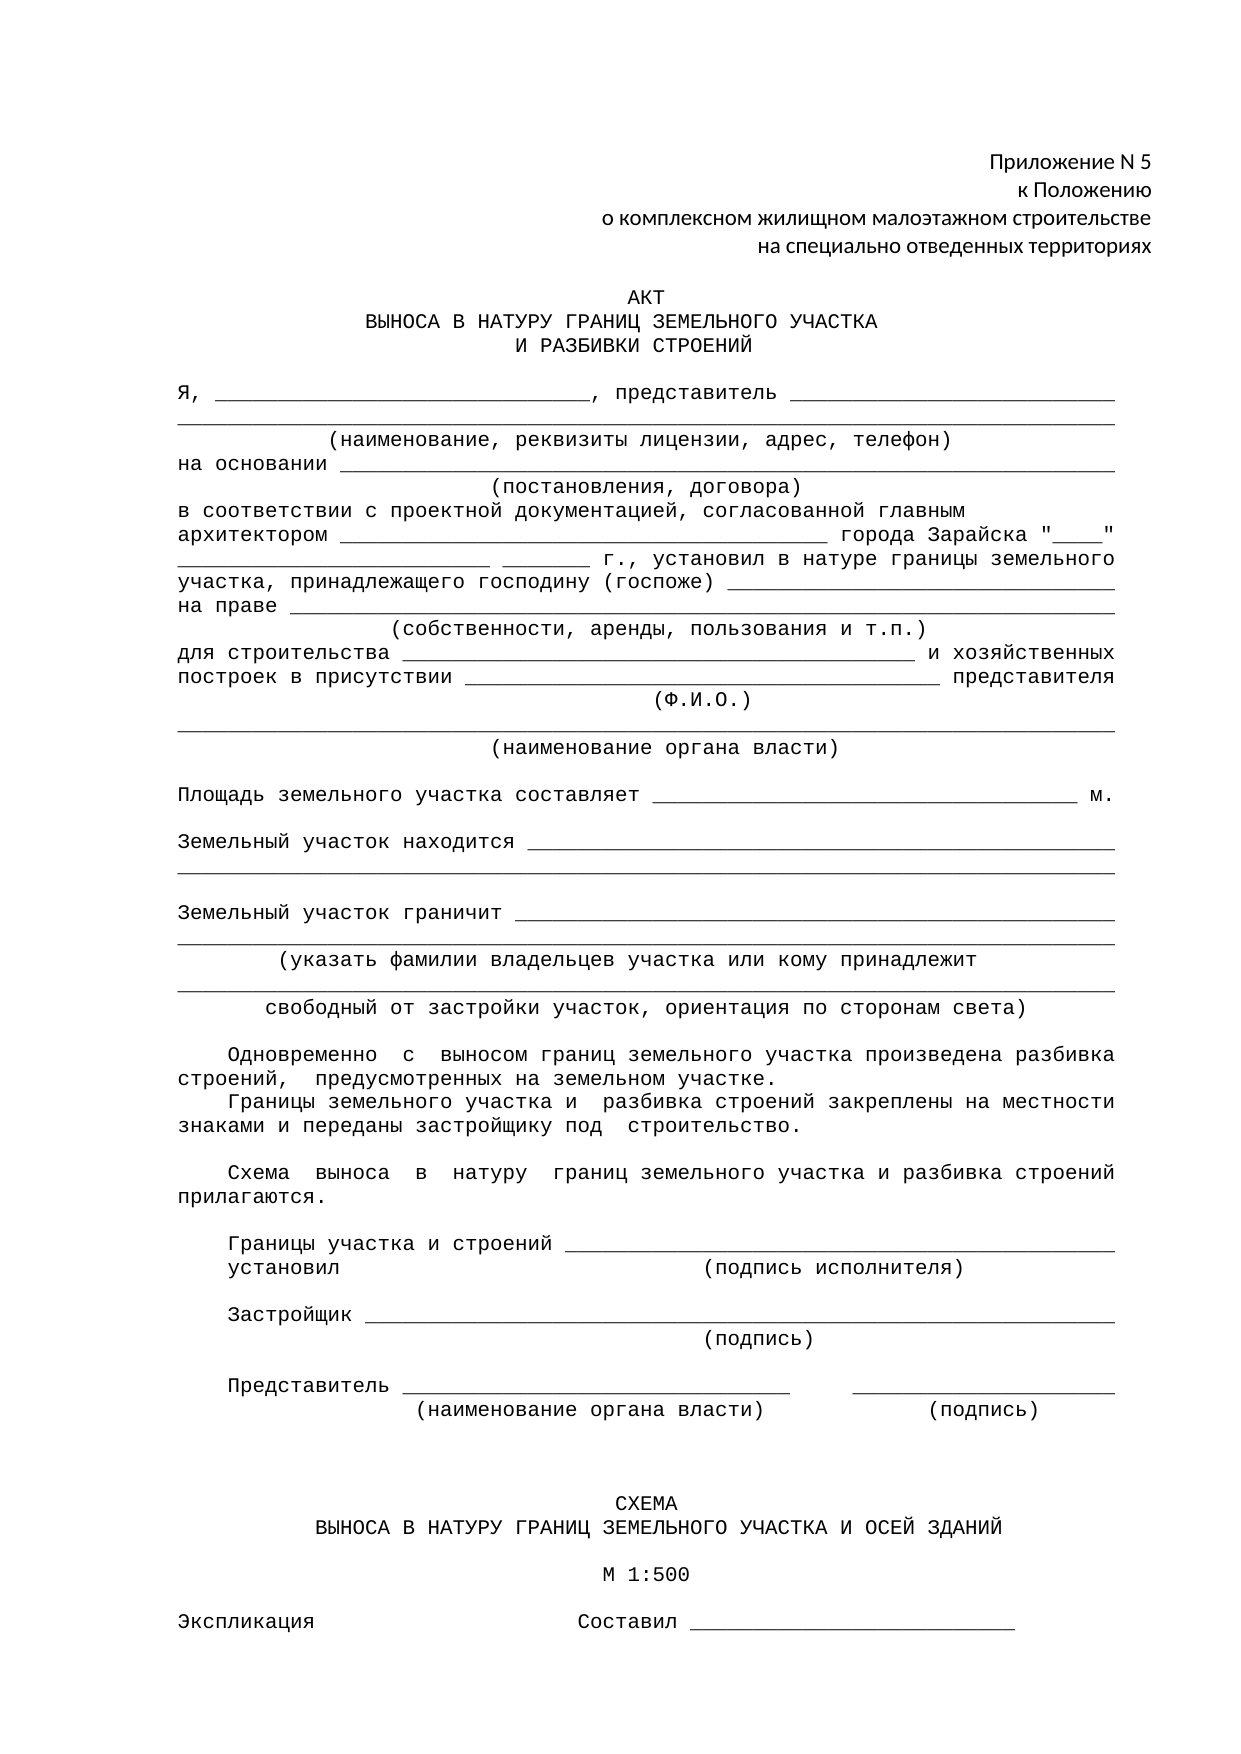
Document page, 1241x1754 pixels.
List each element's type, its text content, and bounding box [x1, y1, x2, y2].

text на специально отведенных территориях [177, 231, 1152, 259]
text М 1:500 [177, 1564, 1152, 1588]
text Схема выноса в натуру границ земельного участка и разбивка строений [177, 1162, 1152, 1186]
text свободный от застройки участок, ориентация по сторонам света) [177, 997, 1152, 1020]
text архитектором _______________________________________ города Зарайска "____" [177, 524, 1152, 547]
text участка, принадлежащего господину (госпоже) _______________________________ [177, 571, 1152, 595]
text (собственности, аренды, пользования и т.п.) [177, 618, 1152, 642]
text установил (подпись исполнителя) [177, 1257, 1152, 1281]
text Застройщик ____________________________________________________________ [177, 1304, 1152, 1328]
text Границы участка и строений ____________________________________________ [177, 1233, 1152, 1257]
text в соответствии с проектной документацией, согласованной главным [177, 500, 1152, 524]
text на праве __________________________________________________________________ [177, 595, 1152, 618]
text на основании ______________________________________________________________ [177, 453, 1152, 477]
text Границы земельного участка и разбивка строений закреплены на местности [177, 1091, 1152, 1115]
text Одновременно с выносом границ земельного участка произведена разбивка [177, 1044, 1152, 1068]
text _________________________ _______ г., установил в натуре границы земельного [177, 547, 1152, 571]
text Я, ______________________________, представитель __________________________ [177, 382, 1152, 406]
text И РАЗБИВКИ СТРОЕНИЙ [177, 335, 1152, 358]
text ___________________________________________________________________________ [177, 926, 1152, 949]
text АКТ [177, 287, 1152, 311]
text знаками и переданы застройщику под строительство. [177, 1115, 1152, 1139]
text СХЕМА [177, 1493, 1152, 1517]
text ___________________________________________________________________________ [177, 973, 1152, 997]
text (постановления, договора) [177, 477, 1152, 500]
text к Положению [177, 175, 1152, 203]
text ВЫНОСА В НАТУРУ ГРАНИЦ ЗЕМЕЛЬНОГО УЧАСТКА [177, 311, 1152, 335]
text ___________________________________________________________________________ [177, 406, 1152, 429]
text ВЫНОСА В НАТУРУ ГРАНИЦ ЗЕМЕЛЬНОГО УЧАСТКА И ОСЕЙ ЗДАНИЙ [177, 1517, 1152, 1541]
text (подпись) [177, 1328, 1152, 1351]
text Представитель _______________________________ _____________________ [177, 1375, 1152, 1399]
text прилагаются. [177, 1186, 1152, 1209]
text Земельный участок граничит ________________________________________________ [177, 902, 1152, 926]
text построек в присутствии ______________________________________ представителя [177, 666, 1152, 689]
text Площадь земельного участка составляет __________________________________ м. [177, 784, 1152, 808]
text (указать фамилии владельцев участка или кому принадлежит [177, 949, 1152, 973]
text Земельный участок находится _______________________________________________ [177, 831, 1152, 855]
text Приложение N 5 [177, 147, 1152, 175]
text ___________________________________________________________________________ [177, 713, 1152, 737]
text о комплексном жилищном малоэтажном строительстве [177, 203, 1152, 231]
text ___________________________________________________________________________ [177, 855, 1152, 878]
text (наименование, реквизиты лицензии, адрес, телефон) [177, 429, 1152, 453]
text для строительства _________________________________________ и хозяйственных [177, 642, 1152, 666]
text Экспликация Составил __________________________ [177, 1612, 1152, 1635]
text (Ф.И.О.) [177, 689, 1152, 713]
text (наименование органа власти) (подпись) [177, 1399, 1152, 1422]
text (наименование органа власти) [177, 737, 1152, 760]
text строений, предусмотренных на земельном участке. [177, 1068, 1152, 1091]
